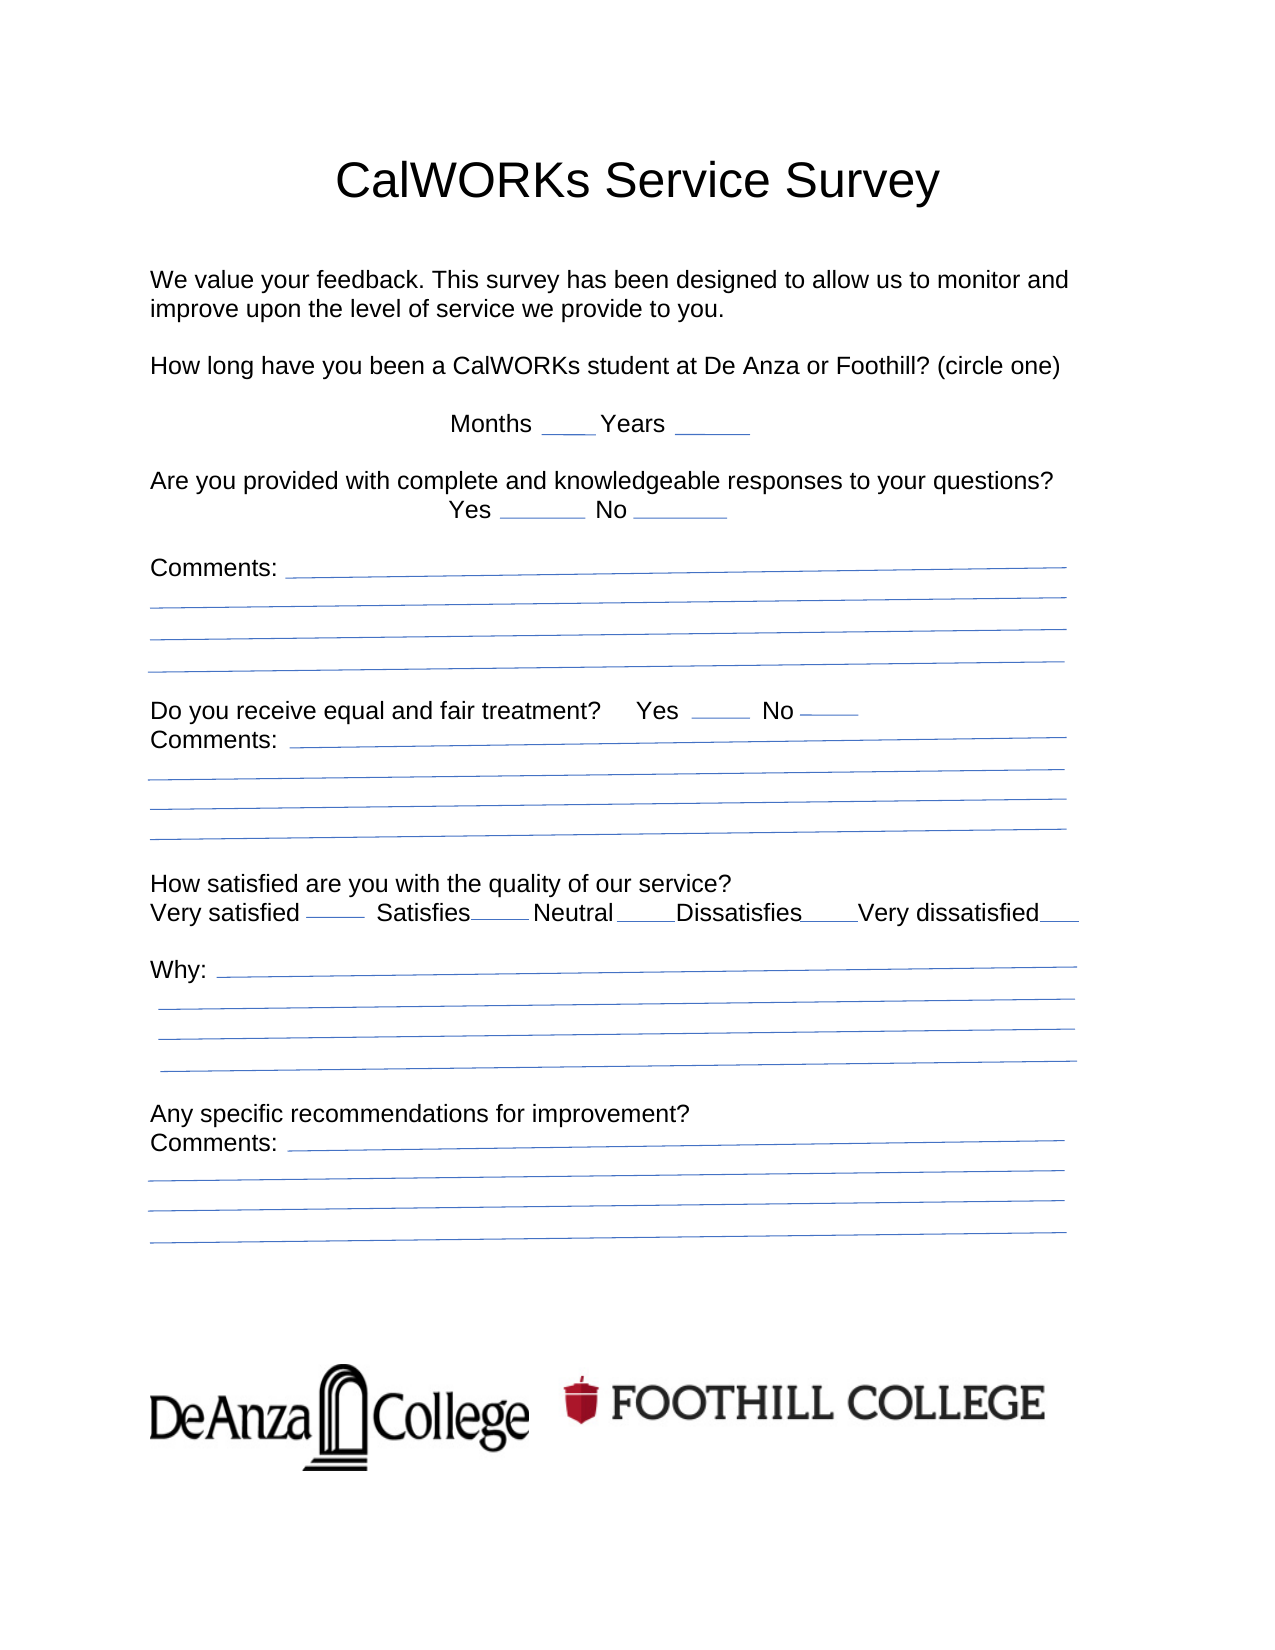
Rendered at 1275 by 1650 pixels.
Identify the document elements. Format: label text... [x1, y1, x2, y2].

text How satisfied are you with the quality of our service? [150, 869, 1125, 897]
text Very satisfied Satisfies Neutral Dissatisfies Very dissatisfied [150, 897, 1125, 926]
text Comments: [150, 725, 1125, 754]
text How long have you been a CalWORKs student at De Anza or Foothill? (circle one) [150, 351, 1125, 380]
text Comments: [150, 552, 1125, 581]
text Why: [150, 955, 1125, 984]
text CalWORKs Service Survey [150, 150, 1125, 207]
text Yes No [150, 495, 1125, 524]
text Are you provided with complete and knowledgeable responses to your questions? [150, 466, 1125, 495]
text Months Years [150, 409, 1125, 437]
text Do you receive equal and fair treatment? Yes No [150, 696, 1125, 725]
text Comments: [150, 1127, 1125, 1156]
picture [150, 1328, 1082, 1471]
text Any specific recommendations for improvement? [150, 1099, 1125, 1127]
text We value your feedback. This survey has been designed to allow us to monitor and improve upon the level of service we provide to you. [150, 265, 1125, 322]
